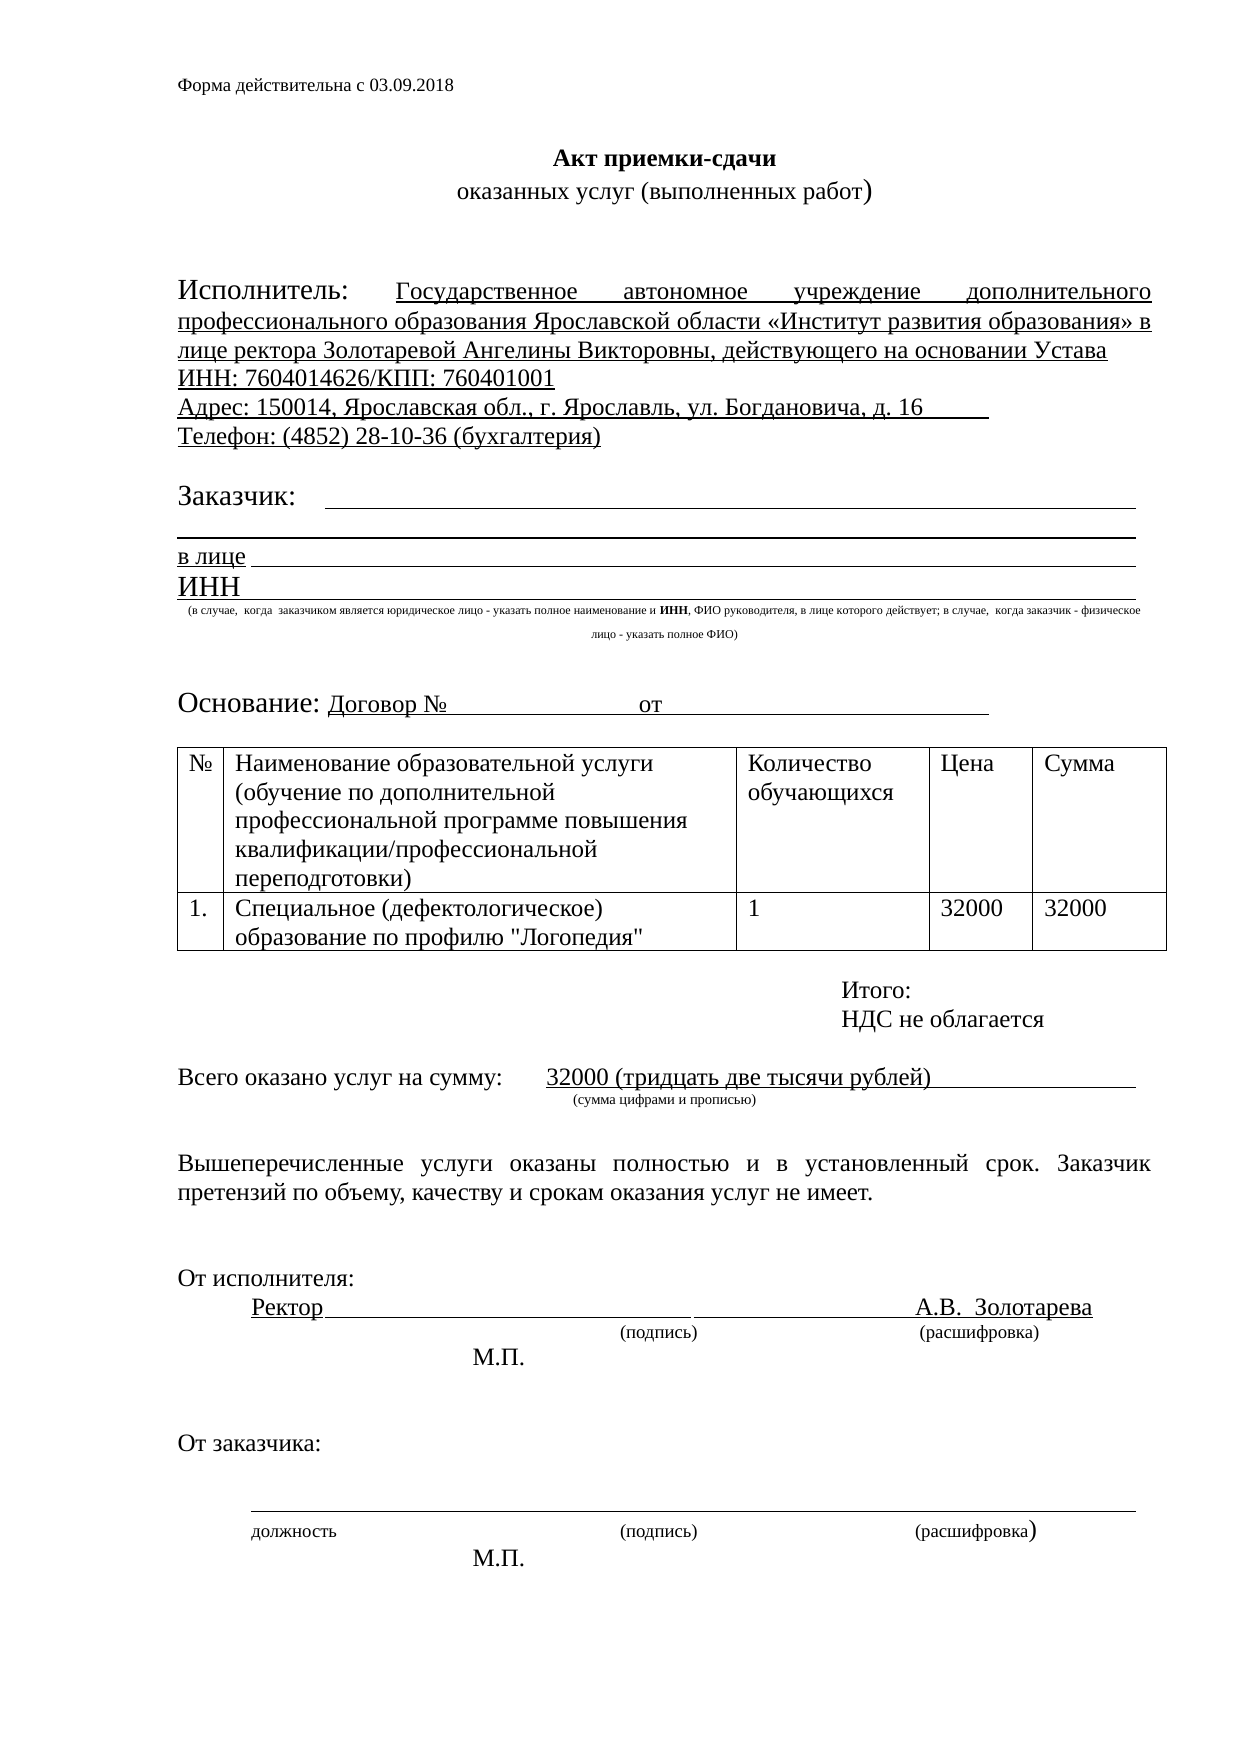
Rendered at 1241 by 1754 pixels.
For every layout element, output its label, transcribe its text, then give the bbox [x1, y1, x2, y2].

text ИНН [177, 569, 1152, 603]
text Акт приемки-сдачи [177, 143, 1152, 172]
text М.П. [177, 1543, 1152, 1572]
text М.П. [398, 1342, 1152, 1371]
text Основание: Договор № от [177, 685, 1152, 718]
text Адрес: 150014, Ярославская обл., г. Ярославль, ул. Богдановича, д. 16 [177, 392, 1152, 421]
text ИНН: 7604014626/КПП: 760401001 [177, 363, 1152, 392]
text должность (подпись) (расшифровка) [177, 1514, 1152, 1543]
table_header № [178, 748, 223, 892]
table_cell 1. [178, 893, 223, 950]
text От заказчика: [177, 1428, 1152, 1457]
text Исполнитель: Государственное автономное учреждение дополнительного профессионального образования Ярославской области «Институт развития образования» в лице ректора Золотаревой Ангелины Викторовны, действующего на основании Устава [177, 272, 1152, 331]
table_cell Специальное (дефектологическое) образование по профилю "Логопедия" [224, 893, 736, 950]
text Ректор А.В. Золотарева [251, 1292, 1152, 1321]
table_cell 32000 [1033, 893, 1166, 950]
table_header Наименование образовательной услуги (обучение по дополнительной профессиональной программе повышения квалификации/профессиональной переподготовки) [224, 748, 736, 892]
table_header Сумма [1033, 748, 1166, 892]
text Телефон: (4852) 28-10-36 (бухгалтерия) [177, 421, 1152, 450]
text оказанных услуг (выполненных работ) [177, 172, 1152, 205]
text в лице [177, 541, 1152, 569]
text Итого: [841, 976, 1152, 1004]
text (в случае, когда заказчиком является юридическое лицо - указать полное наименование и ИНН, ФИО руководителя, в лице которого действует; в случае, когда заказчик - физическое лицо - указать полное ФИО) [177, 603, 1152, 651]
text НДС не облагается [841, 1004, 1152, 1033]
text (подпись) (расшифровка) [546, 1321, 1152, 1342]
text (сумма цифрами и прописью) [177, 1091, 1152, 1119]
table_cell 32000 [930, 893, 1032, 950]
text От исполнителя: [177, 1263, 1152, 1292]
text Вышеперечисленные услуги оказаны полностью и в установленный срок. Заказчик претензий по объему, качеству и срокам оказания услуг не имеет. [177, 1148, 1152, 1206]
table_cell 1 [737, 893, 929, 950]
text Исполнитель: Государственное автономное учреждение дополнительного профессионального образования Ярославской области «Институт развития образования» в лице ректора Золотаревой Ангелины Викторовны, действующего на основании Устава [177, 332, 1152, 363]
text Всего оказано услуг на сумму: 32000 (тридцать две тысячи рублей) [177, 1062, 1152, 1091]
table_header Количество обучающихся [737, 748, 929, 892]
table_header Цена [930, 748, 1032, 892]
text Заказчик: [177, 478, 1152, 512]
